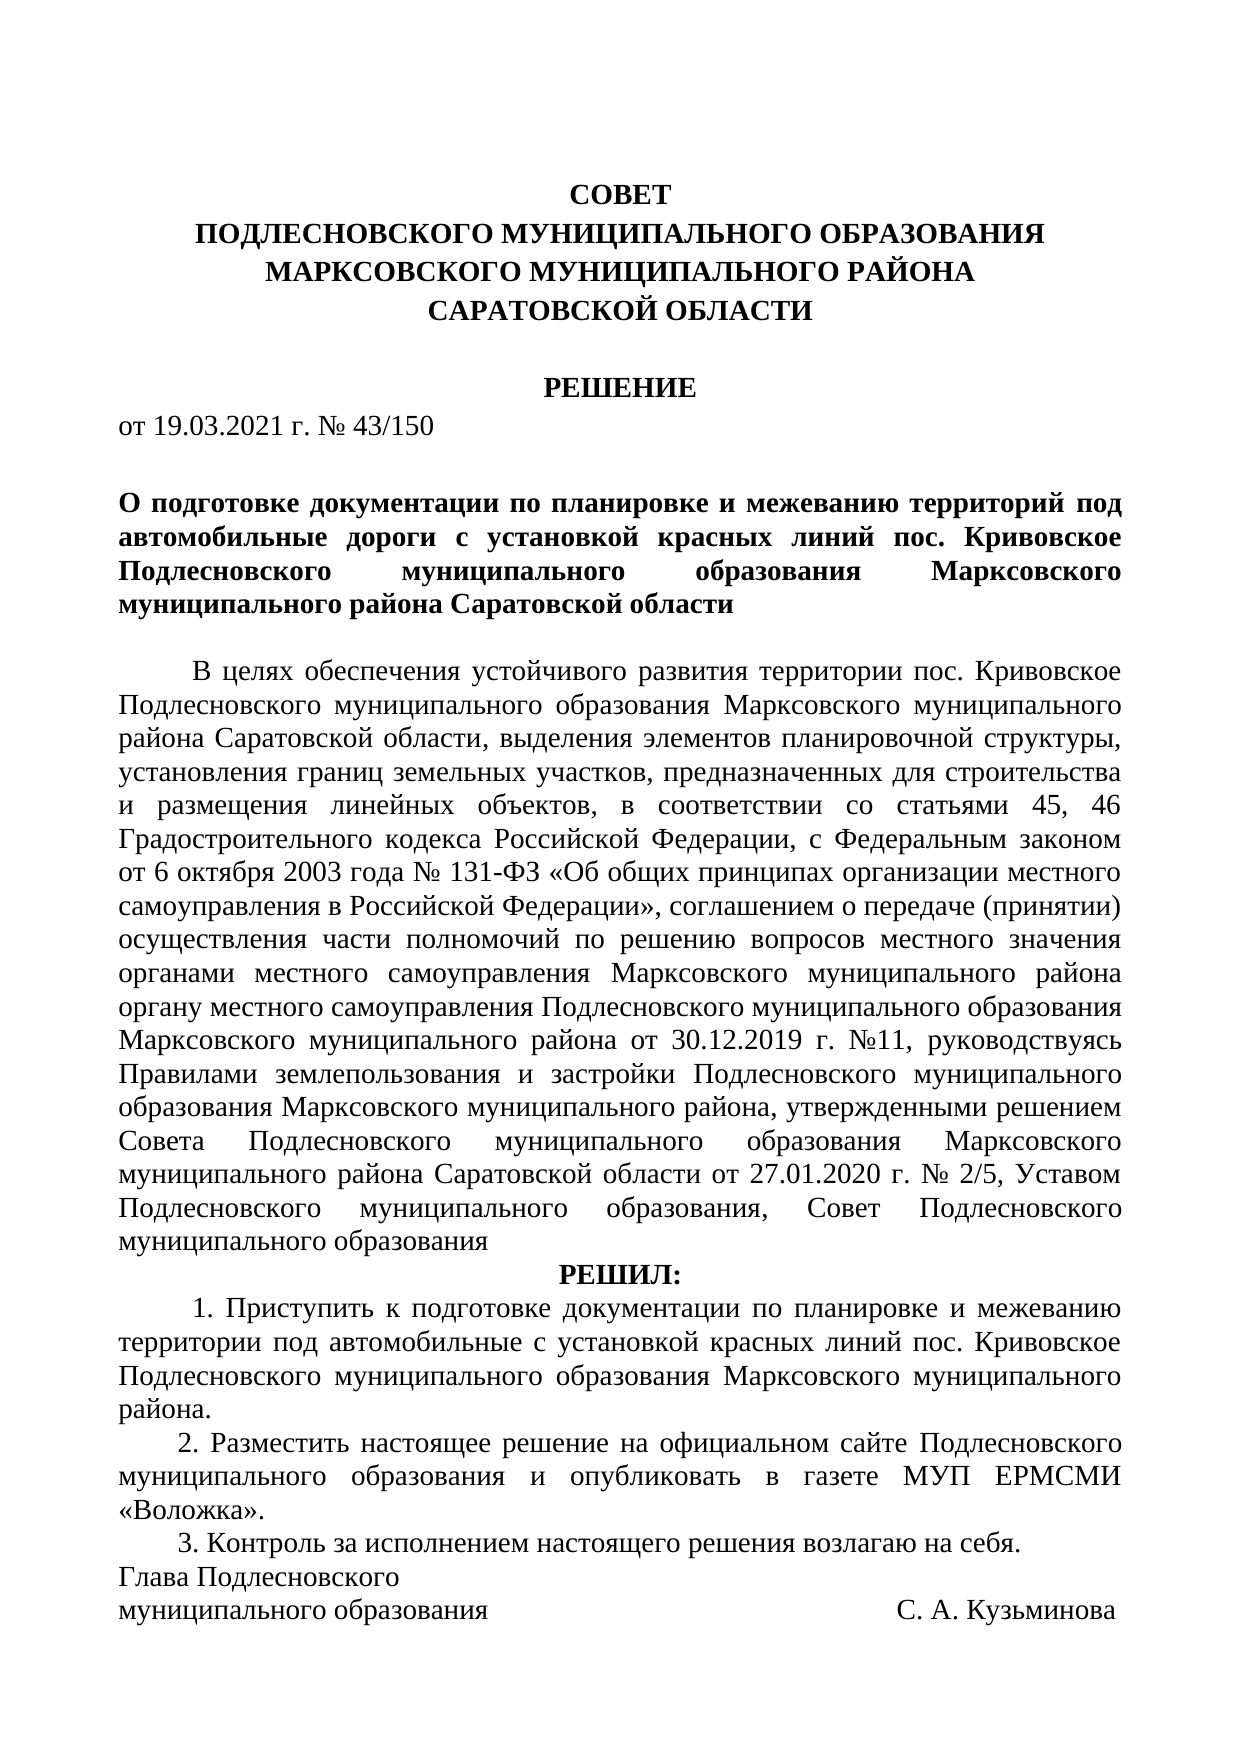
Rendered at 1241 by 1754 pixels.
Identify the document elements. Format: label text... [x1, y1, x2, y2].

text О подготовке документации по планировке и межеванию территорий под автомобильные дороги с установкой красных линий пос. Кривовское Подлесновского муниципального образования Марксовского муниципального района Саратовской области [118, 486, 1122, 620]
text РЕШИЛ: [118, 1257, 1122, 1291]
text Глава Подлесновского [118, 1559, 1122, 1592]
text 3. Контроль за исполнением настоящего решения возлагаю на себя. [118, 1525, 1122, 1559]
text МАРКСОВСКОГО МУНИЦИПАЛЬНОГО РАЙОНА [118, 254, 1122, 288]
text РЕШЕНИЕ [118, 370, 1122, 403]
text 2. Разместить настоящее решение на официальном сайте Подлесновского муниципального образования и опубликовать в газете МУП ЕРМСМИ «Воложка». [118, 1425, 1122, 1525]
text 1. Приступить к подготовке документации по планировке и межеванию территории под автомобильные с установкой красных линий пос. Кривовское Подлесновского муниципального образования Марксовского муниципального района. [118, 1291, 1122, 1425]
text САРАТОВСКОЙ ОБЛАСТИ [118, 293, 1122, 326]
text В целях обеспечения устойчивого развития территории пос. Кривовское Подлесновского муниципального образования Марксовского муниципального района Саратовской области, выделения элементов планировочной структуры, установления границ земельных участков, предназначенных для строительства и размещения линейных объектов, в соответствии со статьями 45, 46 Градостроительного кодекса Российской Федерации, с Федеральным законом от 6 октября 2003 года № 131-ФЗ «Об общих принципах организации местного самоуправления в Российской Федерации», соглашением о передаче (принятии) осуществления части полномочий по решению вопросов местного значения органами местного самоуправления Марксовского муниципального района органу местного самоуправления Подлесновского муниципального образования Марксовского муниципального района от 30.12.2019 г. №11, руководствуясь Правилами землепользования и застройки Подлесновского муниципального образования Марксовского муниципального района, утвержденными решением Совета Подлесновского муниципального образования Марксовского муниципального района Саратовской области от 27.01.2020 г. № 2/5, Уставом Подлесновского муниципального образования, Совет Подлесновского муниципального образования [118, 653, 1122, 1257]
text муниципального образования С. А. Кузьминова [118, 1592, 1122, 1626]
text от 19.03.2021 г. № 43/150 [118, 408, 1122, 442]
text СОВЕТ [118, 177, 1122, 211]
text ПОДЛЕСНОВСКОГО МУНИЦИПАЛЬНОГО ОБРАЗОВАНИЯ [118, 216, 1122, 249]
